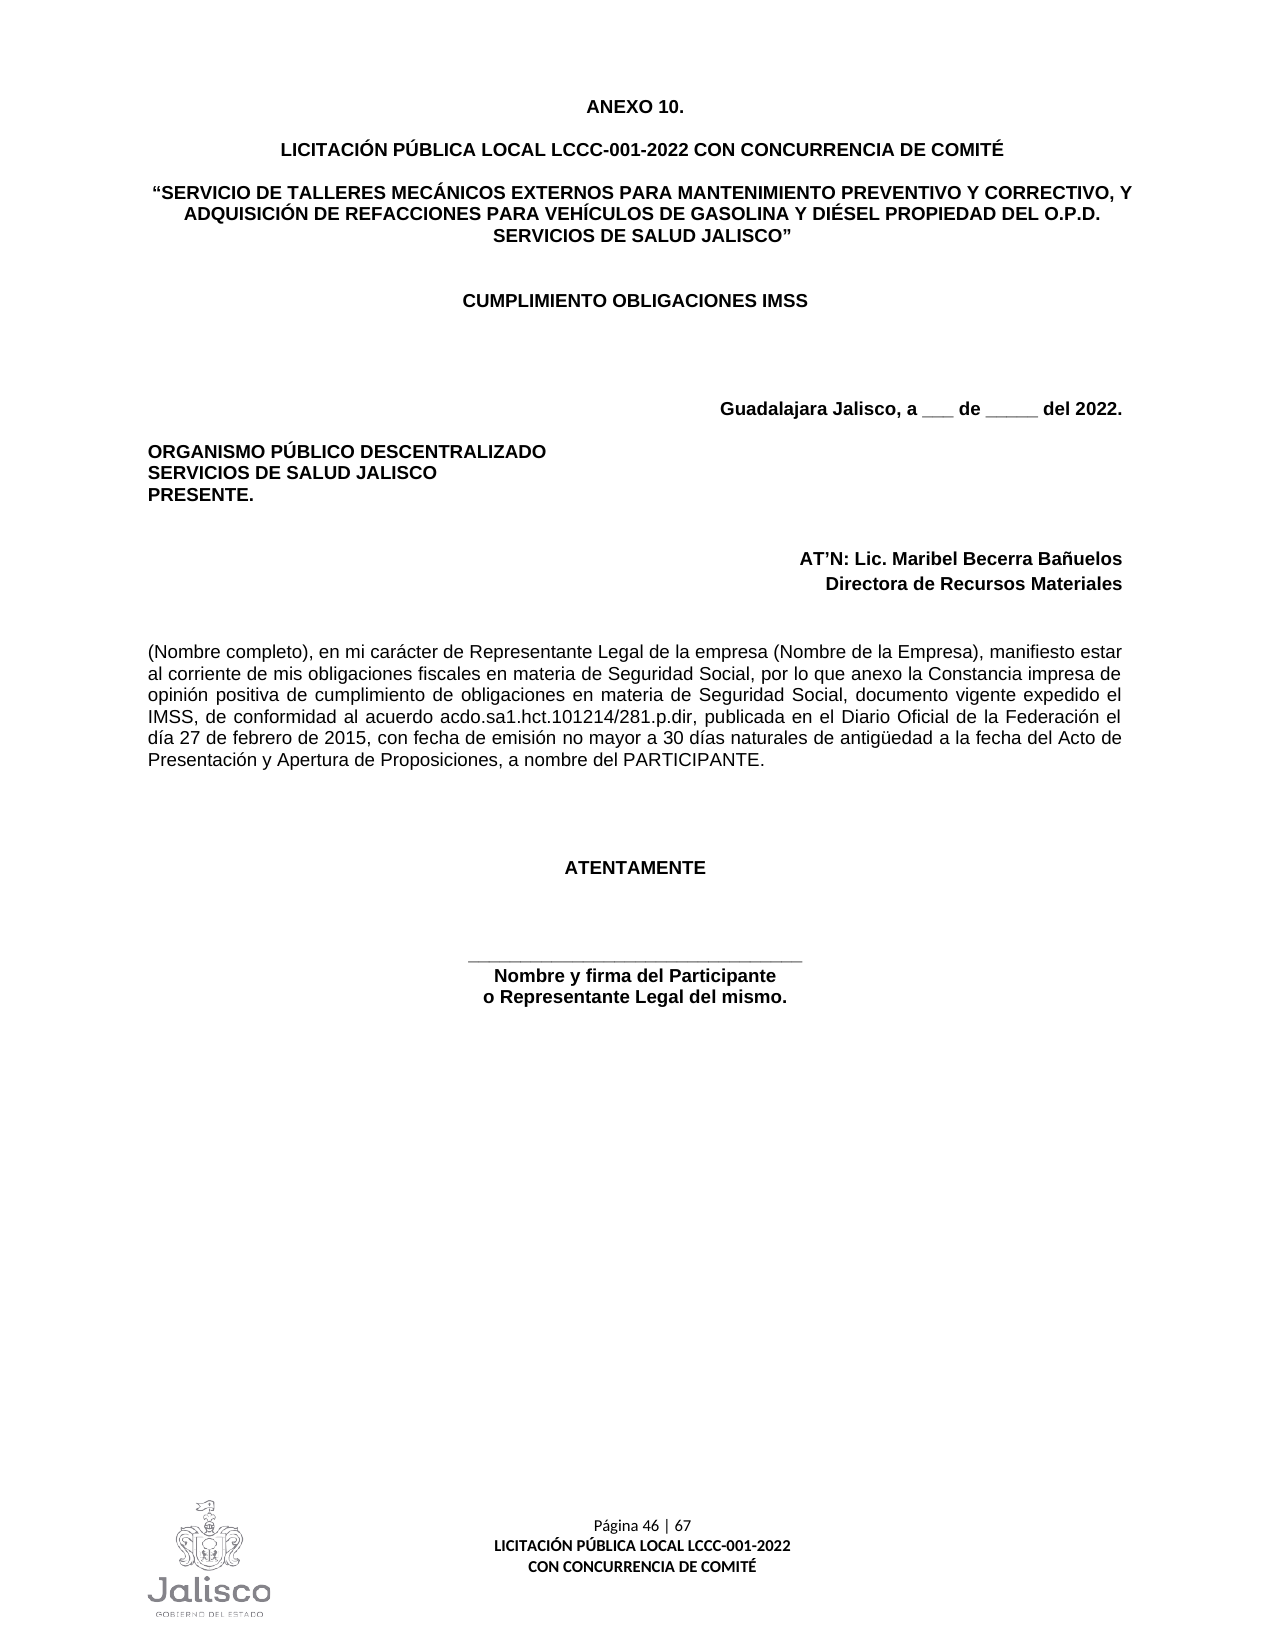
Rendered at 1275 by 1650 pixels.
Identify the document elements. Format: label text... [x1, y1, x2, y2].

text Nombre y firma del Participante [148, 964, 1122, 986]
text ORGANISMO PÚBLICO DESCENTRALIZADO [148, 440, 1122, 462]
text PRESENTE. [148, 483, 1122, 505]
text Directora de Recursos Materiales [148, 573, 1122, 594]
picture [147, 1500, 271, 1617]
text ANEXO 10. [148, 95, 1122, 117]
text ________________________________ [148, 943, 1122, 964]
text (Nombre completo), en mi carácter de Representante Legal de la empresa (Nombre de la Empresa), manifiesto estar al corriente de mis obligaciones fiscales en materia de Seguridad Social, por lo que anexo la Constancia impresa de opinión positiva de cumplimiento de obligaciones en materia de Seguridad Social, documento vigente expedido el IMSS, de conformidad al acuerdo acdo.sa1.hct.101214/281.p.dir, publicada en el Diario Oficial de la Federación el día 27 de febrero de 2015, con fecha de emisión no mayor a 30 días naturales de antigüedad a la fecha del Acto de Presentación y Apertura de Proposiciones, a nombre del PARTICIPANTE. [148, 641, 1122, 770]
text Guadalajara Jalisco, a ___ de _____ del 2022. [148, 397, 1122, 419]
text ATENTAMENTE [148, 857, 1122, 878]
text AT’N: Lic. Maribel Becerra Bañuelos [148, 548, 1122, 570]
text CUMPLIMIENTO OBLIGACIONES IMSS [148, 289, 1122, 311]
text “SERVICIO DE TALLERES MECÁNICOS EXTERNOS PARA MANTENIMIENTO PREVENTIVO Y CORRECTIVO, Y ADQUISICIÓN DE REFACCIONES PARA VEHÍCULOS DE GASOLINA Y DIÉSEL PROPIEDAD DEL O.P.D. SERVICIOS DE SALUD JALISCO” [148, 182, 1137, 246]
text LICITACIÓN PÚBLICA LOCAL LCCC-001-2022 CON CONCURRENCIA DE COMITÉ [148, 138, 1137, 160]
text o Representante Legal del mismo. [148, 986, 1122, 1007]
text SERVICIOS DE SALUD JALISCO [148, 462, 1122, 483]
